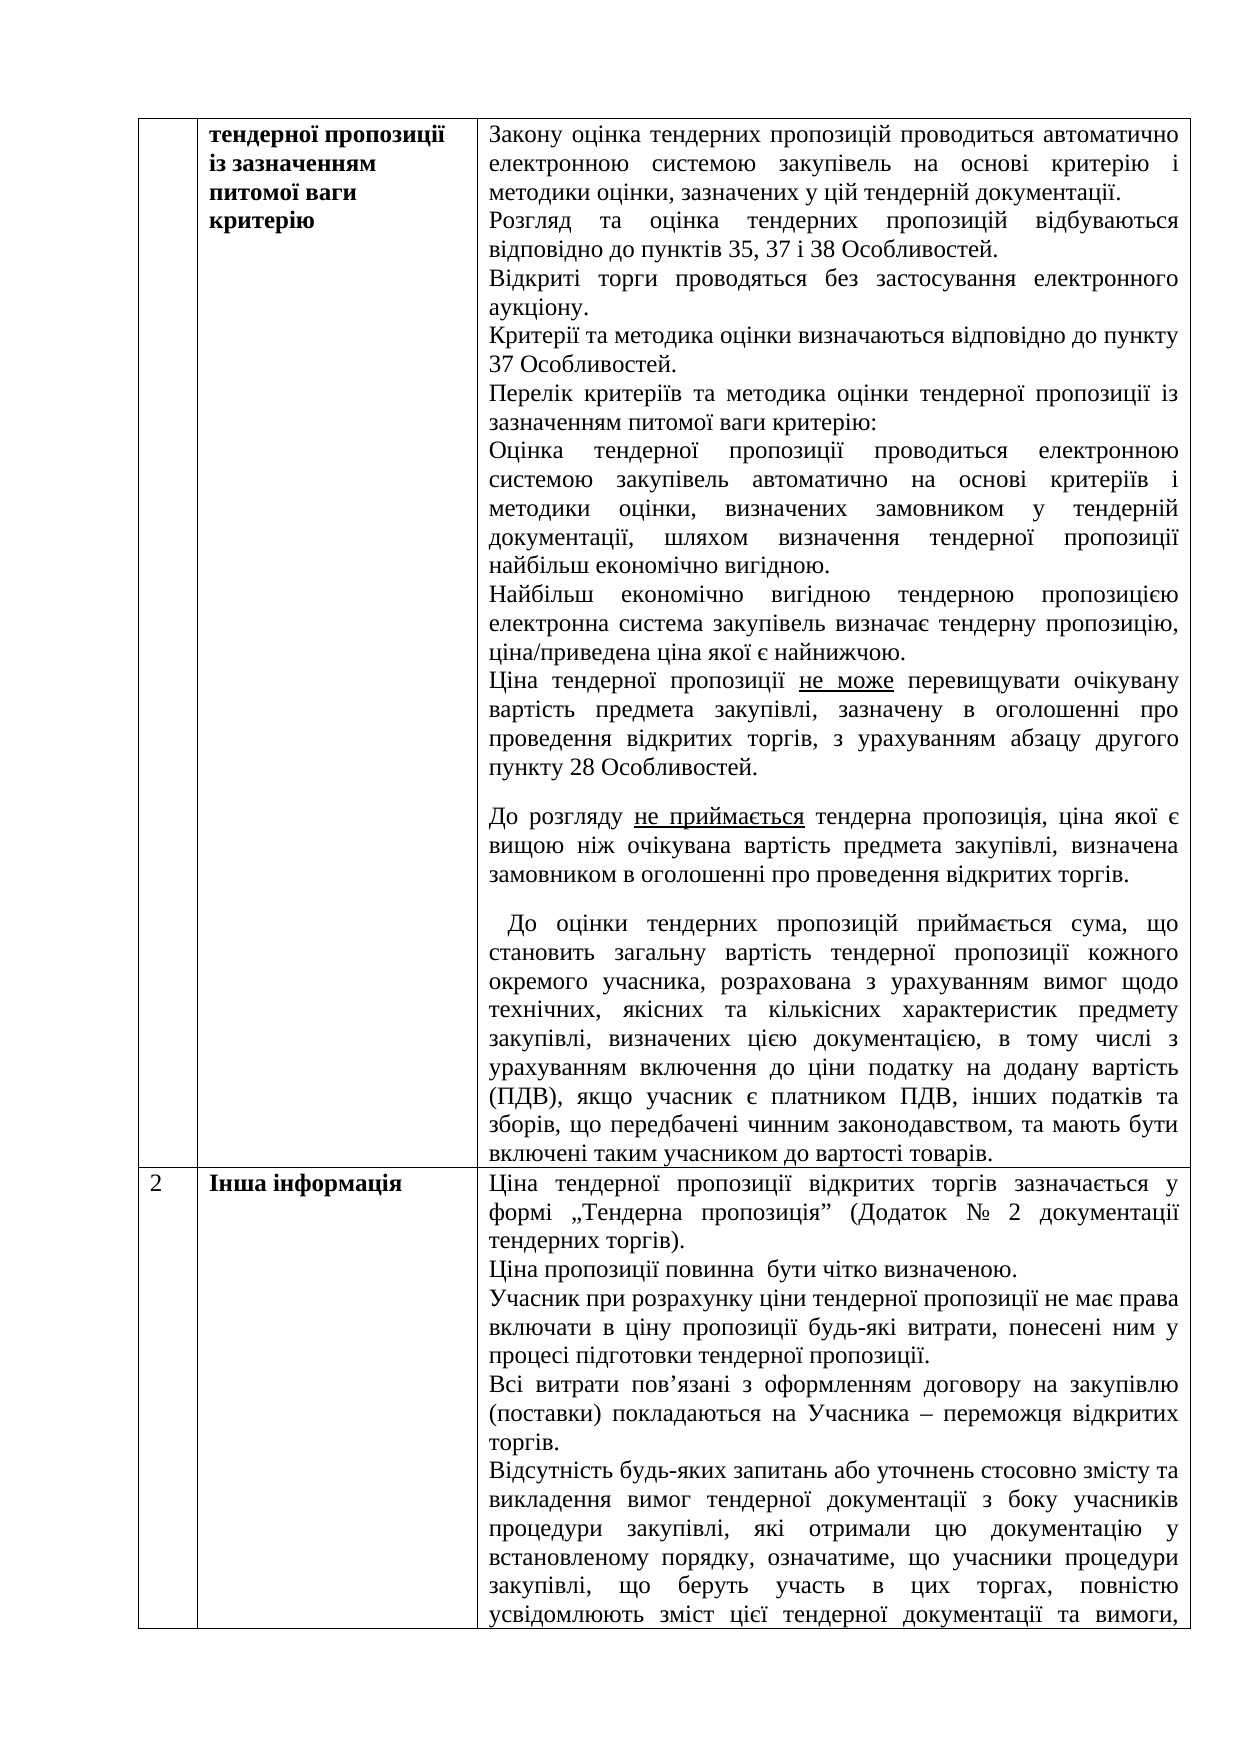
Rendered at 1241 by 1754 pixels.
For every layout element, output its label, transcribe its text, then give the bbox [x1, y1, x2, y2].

table_cell 1 [139, 119, 197, 1167]
table_cell Інша інформація [198, 1168, 477, 1628]
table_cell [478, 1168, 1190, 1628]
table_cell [198, 119, 477, 1167]
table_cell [478, 119, 1190, 1167]
table_cell 2 [139, 1168, 197, 1628]
